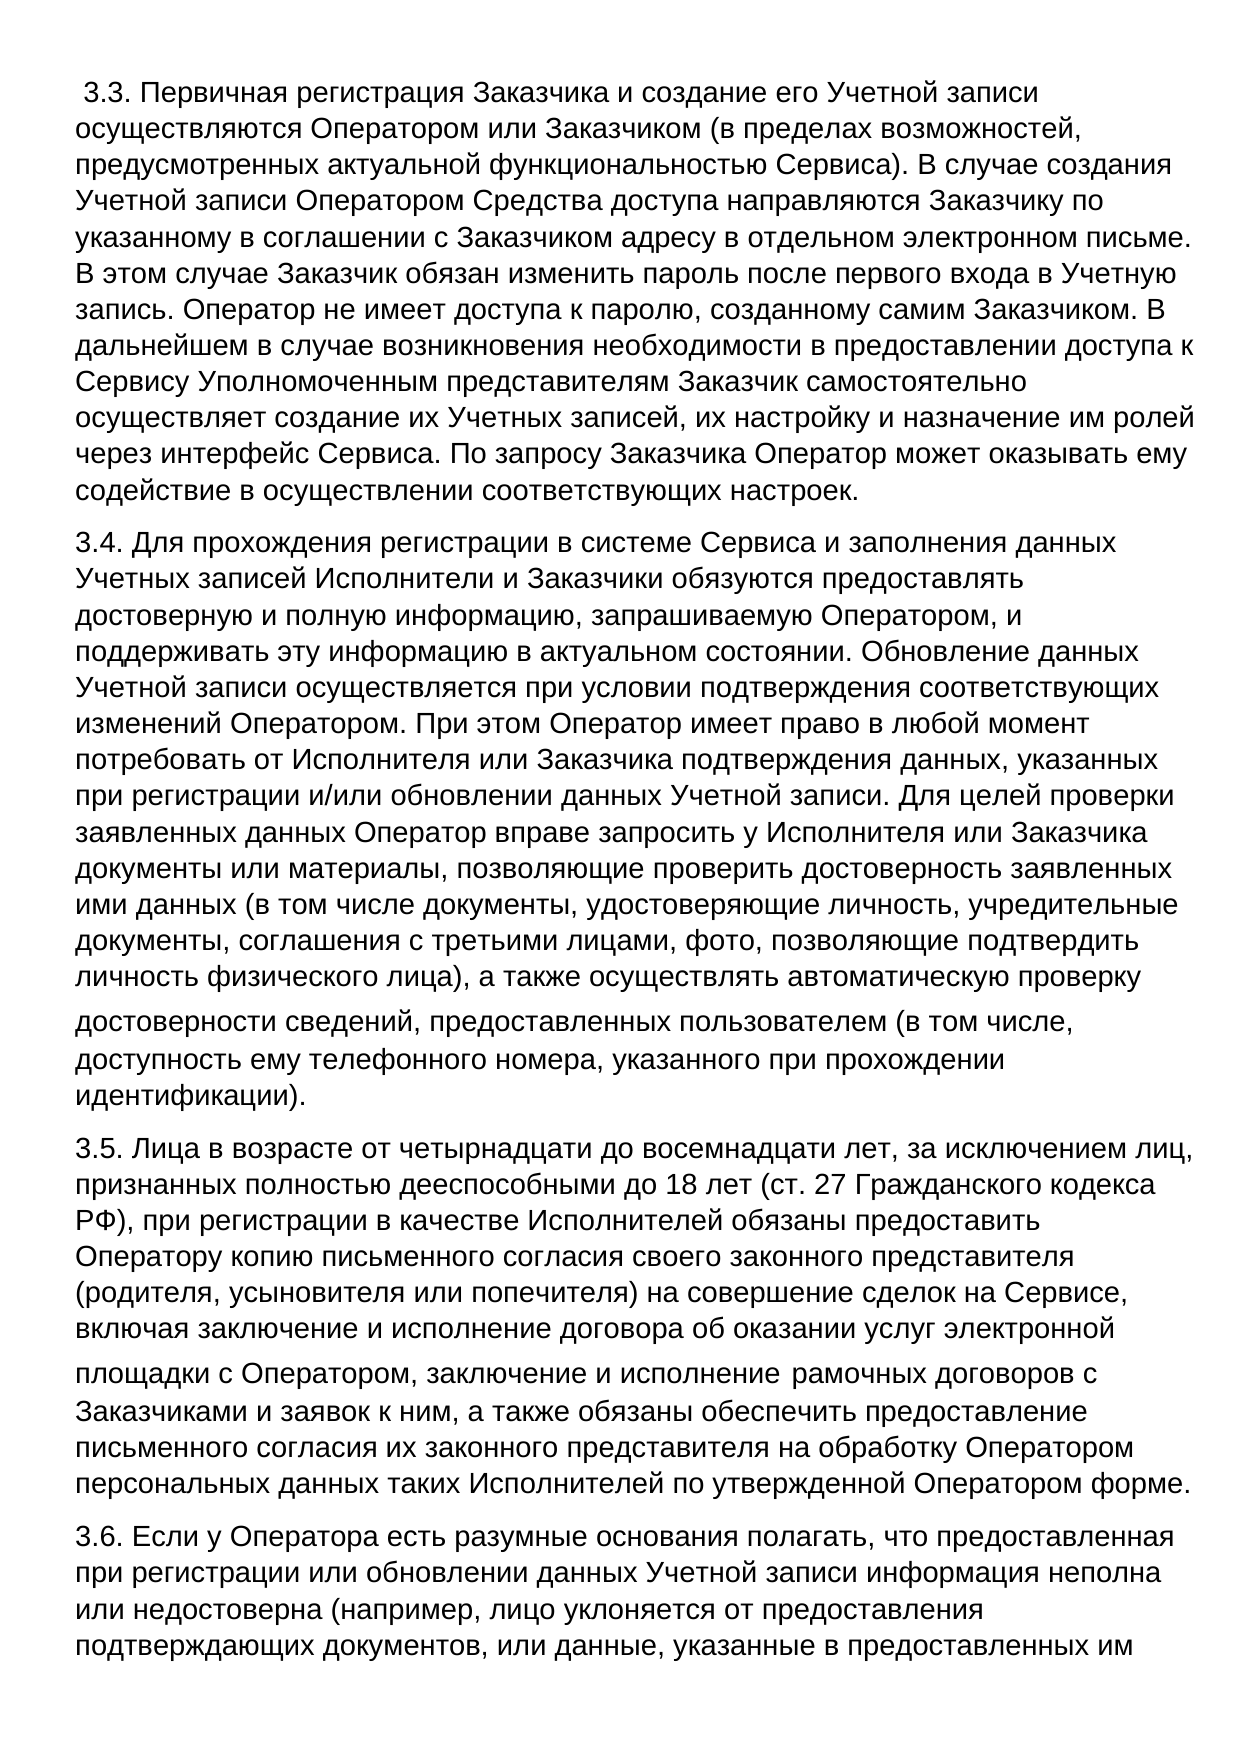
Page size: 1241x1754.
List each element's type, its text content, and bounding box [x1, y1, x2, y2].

text 3.4. Для прохождения регистрации в системе Сервиса и заполнения данных Учетных записей Исполнители и Заказчики обязуются предоставлять достоверную и полную информацию, запрашиваемую Оператором, и поддерживать эту информацию в актуальном состоянии. Обновление данных Учетной записи осуществляется при условии подтверждения соответствующих изменений Оператором. При этом Оператор имеет право в любой момент потребовать от Исполнителя или Заказчика подтверждения данных, указанных при регистрации и/или обновлении данных Учетной записи. Для целей проверки заявленных данных Оператор вправе запросить у Исполнителя или Заказчика документы или материалы, позволяющие проверить достоверность заявленных ими данных (в том числе документы, удостоверяющие личность, учредительные документы, соглашения с третьими лицами, фото, позволяющие подтвердить личность физического лица), а также осуществлять автоматическую проверку достоверности сведений, предоставленных пользователем (в том числе, доступность ему телефонного номера, указанного при прохождении идентификации). [75, 525, 1196, 1112]
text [75, 1519, 1196, 1661]
text 3.3. Первичная регистрация Заказчика и создание его Учетной записи осуществляются Оператором или Заказчиком (в пределах возможностей, предусмотренных актуальной функциональностью Сервиса). В случае создания Учетной записи Оператором Средства доступа направляются Заказчику по указанному в соглашении с Заказчиком адресу в отдельном электронном письме. В этом случае Заказчик обязан изменить пароль после первого входа в Учетную запись. Оператор не имеет доступа к паролю, созданному самим Заказчиком. В дальнейшем в случае возникновения необходимости в предоставлении доступа к Сервису Уполномоченным представителям Заказчик самостоятельно осуществляет создание их Учетных записей, их настройку и назначение им ролей через интерфейс Сервиса. По запросу Заказчика Оператор может оказывать ему содействие в осуществлении соответствующих настроек. [75, 75, 1196, 506]
text 3.5. Лица в возрасте от четырнадцати до восемнадцати лет, за исключением лиц, признанных полностью дееспособными до 18 лет (ст. 27 Гражданского кодекса РФ), при регистрации в качестве Исполнителей обязаны предоставить Оператору копию письменного согласия своего законного представителя (родителя, усыновителя или попечителя) на совершение сделок на Сервисе, включая заключение и исполнение договора об оказании услуг электронной площадки с Оператором, заключение и исполнение рамочных договоров с Заказчиками и заявок к ним, а также обязаны обеспечить предоставление письменного согласия их законного представителя на обработку Оператором персональных данных таких Исполнителей по утвержденной Оператором форме. [75, 1131, 1196, 1500]
